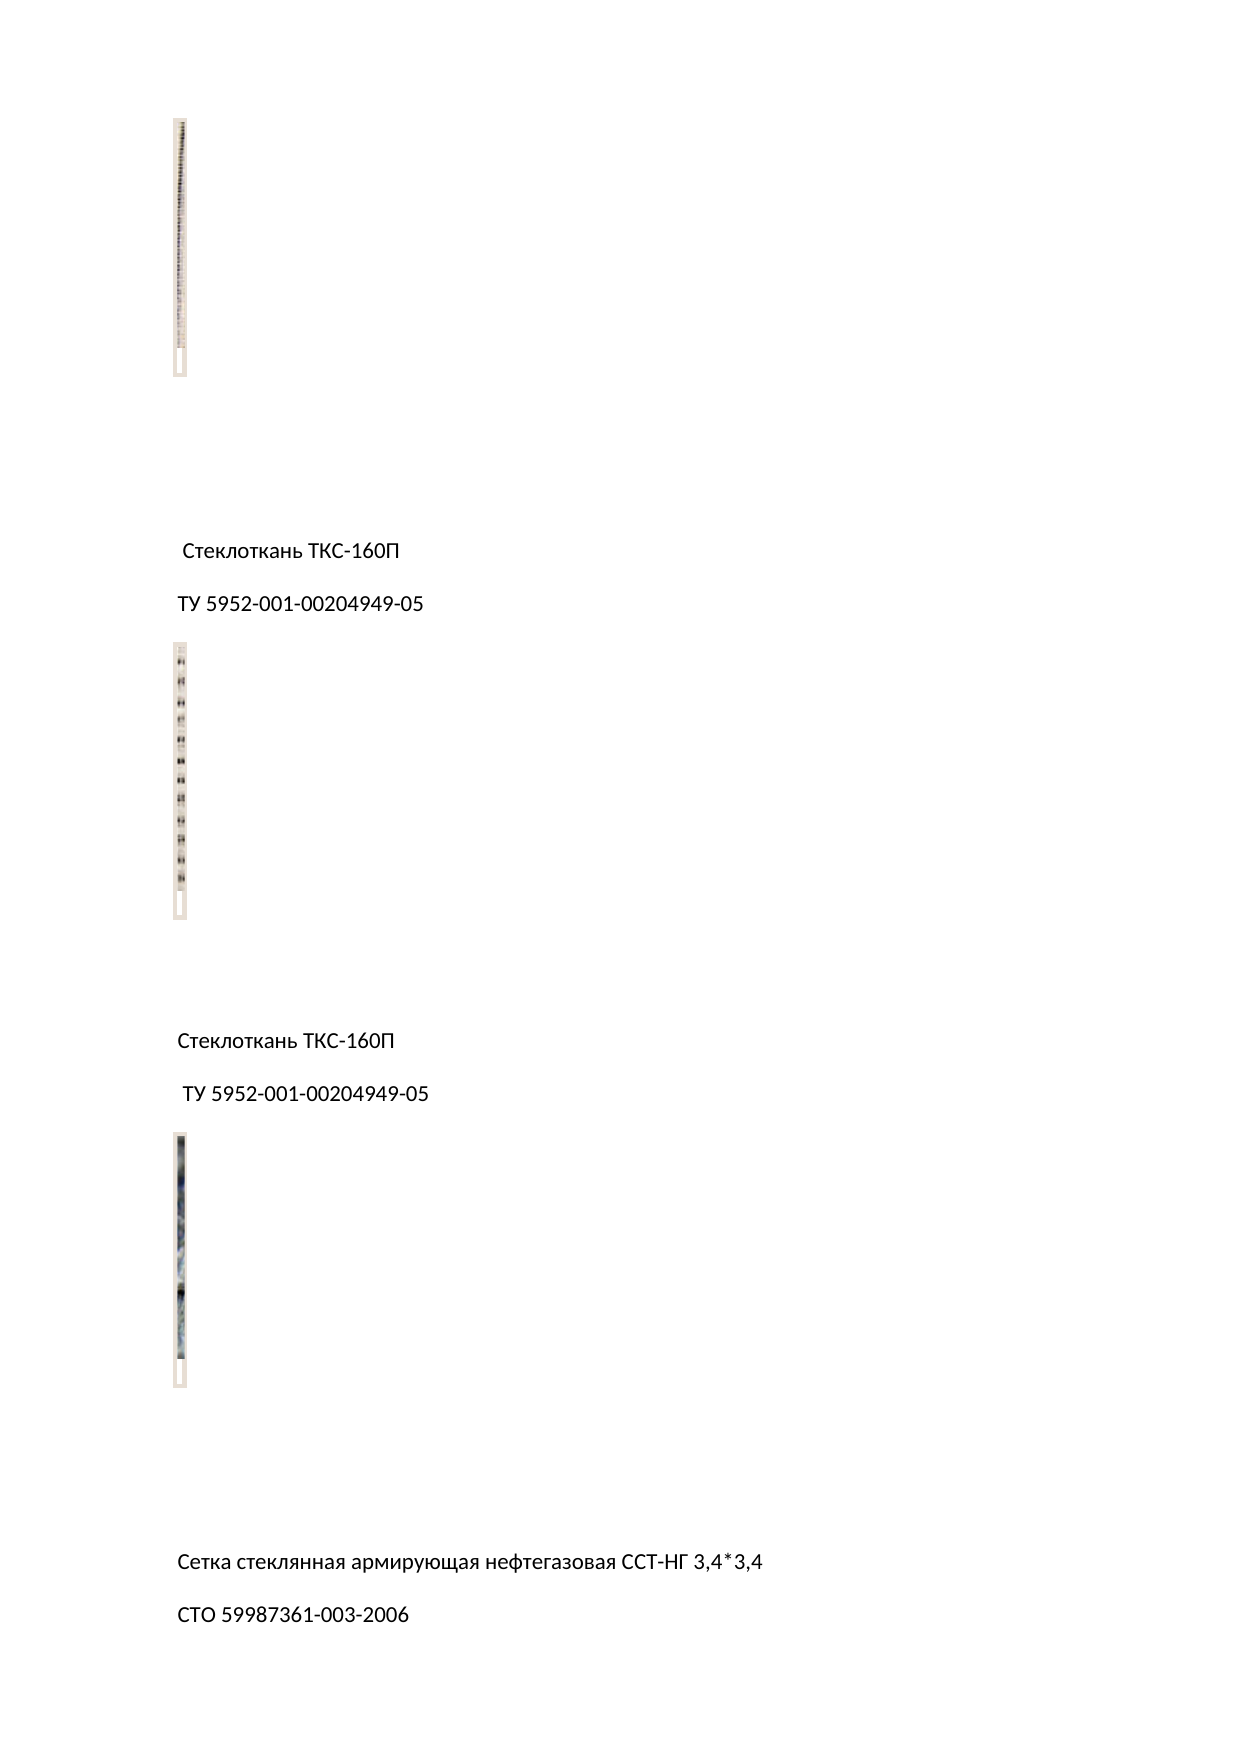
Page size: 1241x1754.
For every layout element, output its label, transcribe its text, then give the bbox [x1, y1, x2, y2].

text Стеклоткань ТКС-160П [177, 536, 1152, 564]
text Стеклоткань ТКС-160П [177, 1026, 1152, 1054]
picture [177, 122, 185, 348]
table_header [177, 891, 182, 915]
table_header [177, 1359, 182, 1383]
text Сетка стеклянная армирующая нефтегазовая ССТ-НГ 3,4*3,4 [177, 1547, 1152, 1575]
text ТУ 5952-001-00204949-05 [177, 1079, 1152, 1107]
text ТУ 5952-001-00204949-05 [177, 589, 1152, 617]
picture [177, 647, 185, 891]
text СТО 59987361-003-2006 [177, 1600, 1152, 1628]
table_header [177, 348, 182, 372]
picture [177, 1136, 185, 1359]
